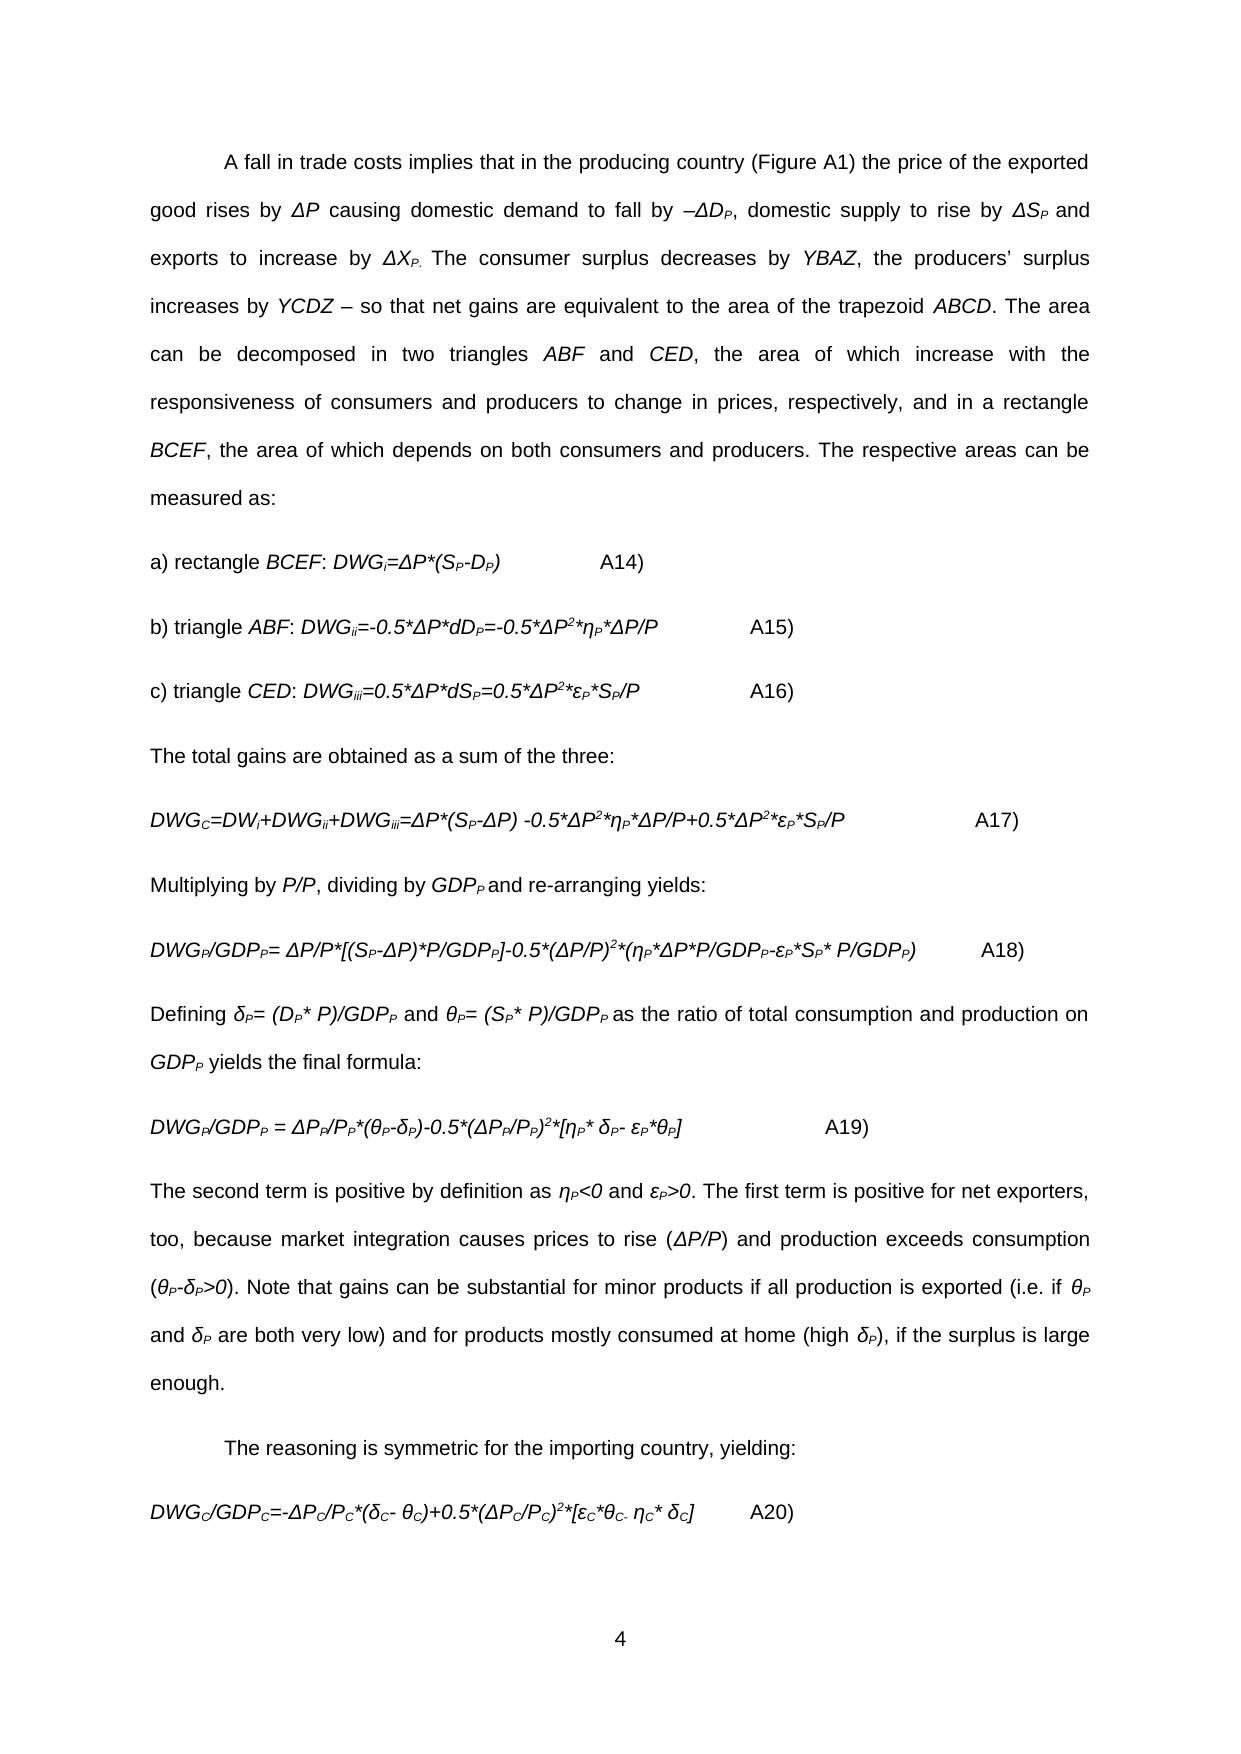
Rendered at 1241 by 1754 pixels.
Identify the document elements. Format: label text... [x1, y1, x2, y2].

text The reasoning is symmetric for the importing country, yielding: [150, 1435, 1090, 1459]
text DWGP/GDPP = ΔPP/PP*(θP-δP)-0.5*(ΔPP/PP)2*[ηP* δP- εP*θP] A19) [150, 1114, 1090, 1138]
text The total gains are obtained as a sum of the three: [150, 744, 1090, 768]
text b) triangle ABF: DWGii=-0.5*ΔP*dDP=-0.5*ΔP2*ηP*ΔP/P A15) [150, 614, 1090, 638]
text DWGP/GDPP= ΔP/P*[(SP-ΔP)*P/GDPP]-0.5*(ΔP/P)2*(ηP*ΔP*P/GDPP-εP*SP* P/GDPP) A18) [150, 937, 1090, 961]
text a) rectangle BCEF: DWGi=ΔP*(SP-DP) A14) [150, 550, 1090, 574]
text The second term is positive by definition as ηP<0 and εP>0. The first term is positive for net exporters, too, because market integration causes prices to rise (ΔP/P) and production exceeds consumption (θP-δP>0). Note that gains can be substantial for minor products if all production is exported (i.e. if θP and δP are both very low) and for products mostly consumed at home (high δP), if the surplus is large enough. [150, 1179, 1090, 1395]
text c) triangle CED: DWGiii=0.5*ΔP*dSP=0.5*ΔP2*εP*SP/P A16) [150, 679, 1090, 703]
text DWGC=DWi+DWGii+DWGiii=ΔP*(SP-ΔP) -0.5*ΔP2*ηP*ΔP/P+0.5*ΔP2*εP*SP/P A17) [150, 808, 1090, 832]
text Defining δP= (DP* P)/GDPP and θP= (SP* P)/GDPP as the ratio of total consumption and production on GDPP yields the final formula: [150, 1002, 1090, 1074]
text DWGC/GDPC=-ΔPC/PC*(δC- θC)+0.5*(ΔPC/PC)2*[εC*θC- ηC* δC] A20) [150, 1500, 1090, 1524]
text Multiplying by P/P, dividing by GDPP and re-arranging yields: [150, 873, 1090, 897]
text A fall in trade costs implies that in the producing country (Figure A1) the price of the exported good rises by ΔP causing domestic demand to fall by –ΔDP, domestic supply to rise by ΔSP and exports to increase by ΔXP. The consumer surplus decreases by YBAZ, the producers’ surplus increases by YCDZ – so that net gains are equivalent to the area of the trapezoid ABCD. The area can be decomposed in two triangles ABF and CED, the area of which increase with the responsiveness of consumers and producers to change in prices, respectively, and in a rectangle BCEF, the area of which depends on both consumers and producers. The respective areas can be measured as: [150, 150, 1090, 509]
